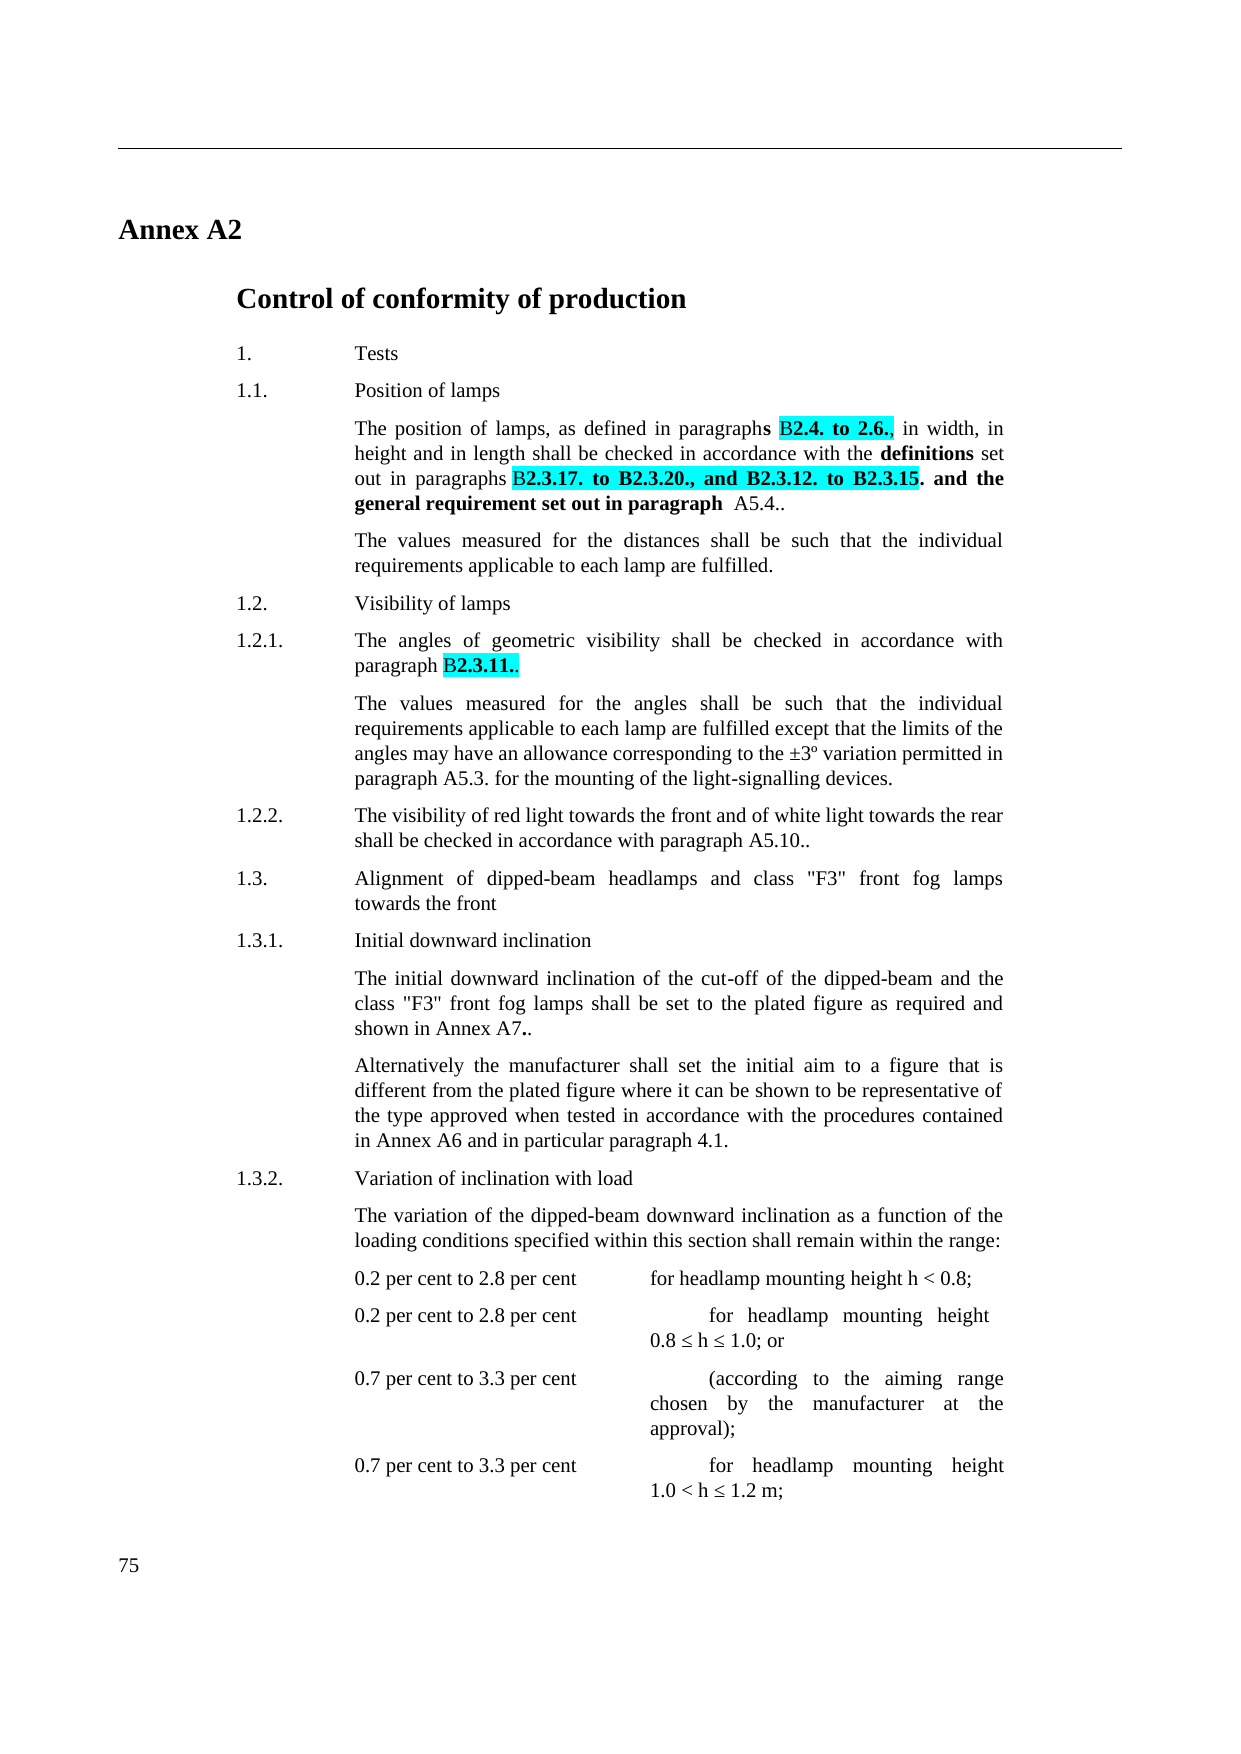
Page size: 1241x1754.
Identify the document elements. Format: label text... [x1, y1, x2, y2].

text 0.7 per cent to 3.3 per cent (according to the aiming range chosen by the manufacturer at the approval); [354, 1365, 1004, 1440]
text Alternatively the manufacturer shall set the initial aim to a figure that is different from the plated figure where it can be shown to be representative of the type approved when tested in accordance with the procedures contained in Annex A6 and in particular paragraph 4.1. [354, 1052, 1004, 1152]
text 0.2 per cent to 2.8 per cent for headlamp mounting height h < 0.8; [354, 1265, 1004, 1290]
text 1.2.1. The angles of geometric visibility shall be checked in accordance with paragraph B2.3.11.. [236, 627, 1004, 677]
text The position of lamps, as defined in paragraphs B2.4. to 2.6., in width, in height and in length shall be checked in accordance with the definitions set out in paragraphs B2.3.17. to B2.3.20., and B2.3.12. to B2.3.15. and the general requirement set out in paragraph A5.4.. [354, 415, 1004, 515]
text 1.1. Position of lamps [236, 377, 1004, 402]
text 1.3.2. Variation of inclination with load [236, 1165, 1004, 1190]
text The variation of the dipped-beam downward inclination as a function of the loading conditions specified within this section shall remain within the range: [354, 1202, 1004, 1252]
text 1.2. Visibility of lamps [236, 590, 1004, 615]
text The initial downward inclination of the cut-off of the dipped-beam and the class "F3" front fog lamps shall be set to the plated figure as required and shown in Annex A7.. [354, 965, 1004, 1040]
text 1. Tests [236, 340, 1004, 365]
text The values measured for the distances shall be such that the individual requirements applicable to each lamp are fulfilled. [354, 527, 1004, 577]
text Annex A2 [118, 215, 1004, 246]
text 1.3.1. Initial downward inclination [236, 927, 1004, 952]
text The values measured for the angles shall be such that the individual requirements applicable to each lamp are fulfilled except that the limits of the angles may have an allowance corresponding to the ±3º variation permitted in paragraph A5.3. for the mounting of the light-signalling devices. [354, 690, 1004, 790]
text Control of conformity of production [118, 283, 1004, 315]
text 1.3. Alignment of dipped-beam headlamps and class "F3" front fog lamps towards the front [236, 865, 1004, 915]
text 0.2 per cent to 2.8 per cent for headlamp mounting height 0.8 ≤ h ≤ 1.0; or [354, 1302, 1004, 1352]
text 0.7 per cent to 3.3 per cent for headlamp mounting height 1.0 < h ≤ 1.2 m; [354, 1452, 1004, 1502]
text 1.2.2. The visibility of red light towards the front and of white light towards the rear shall be checked in accordance with paragraph A5.10.. [236, 802, 1004, 852]
